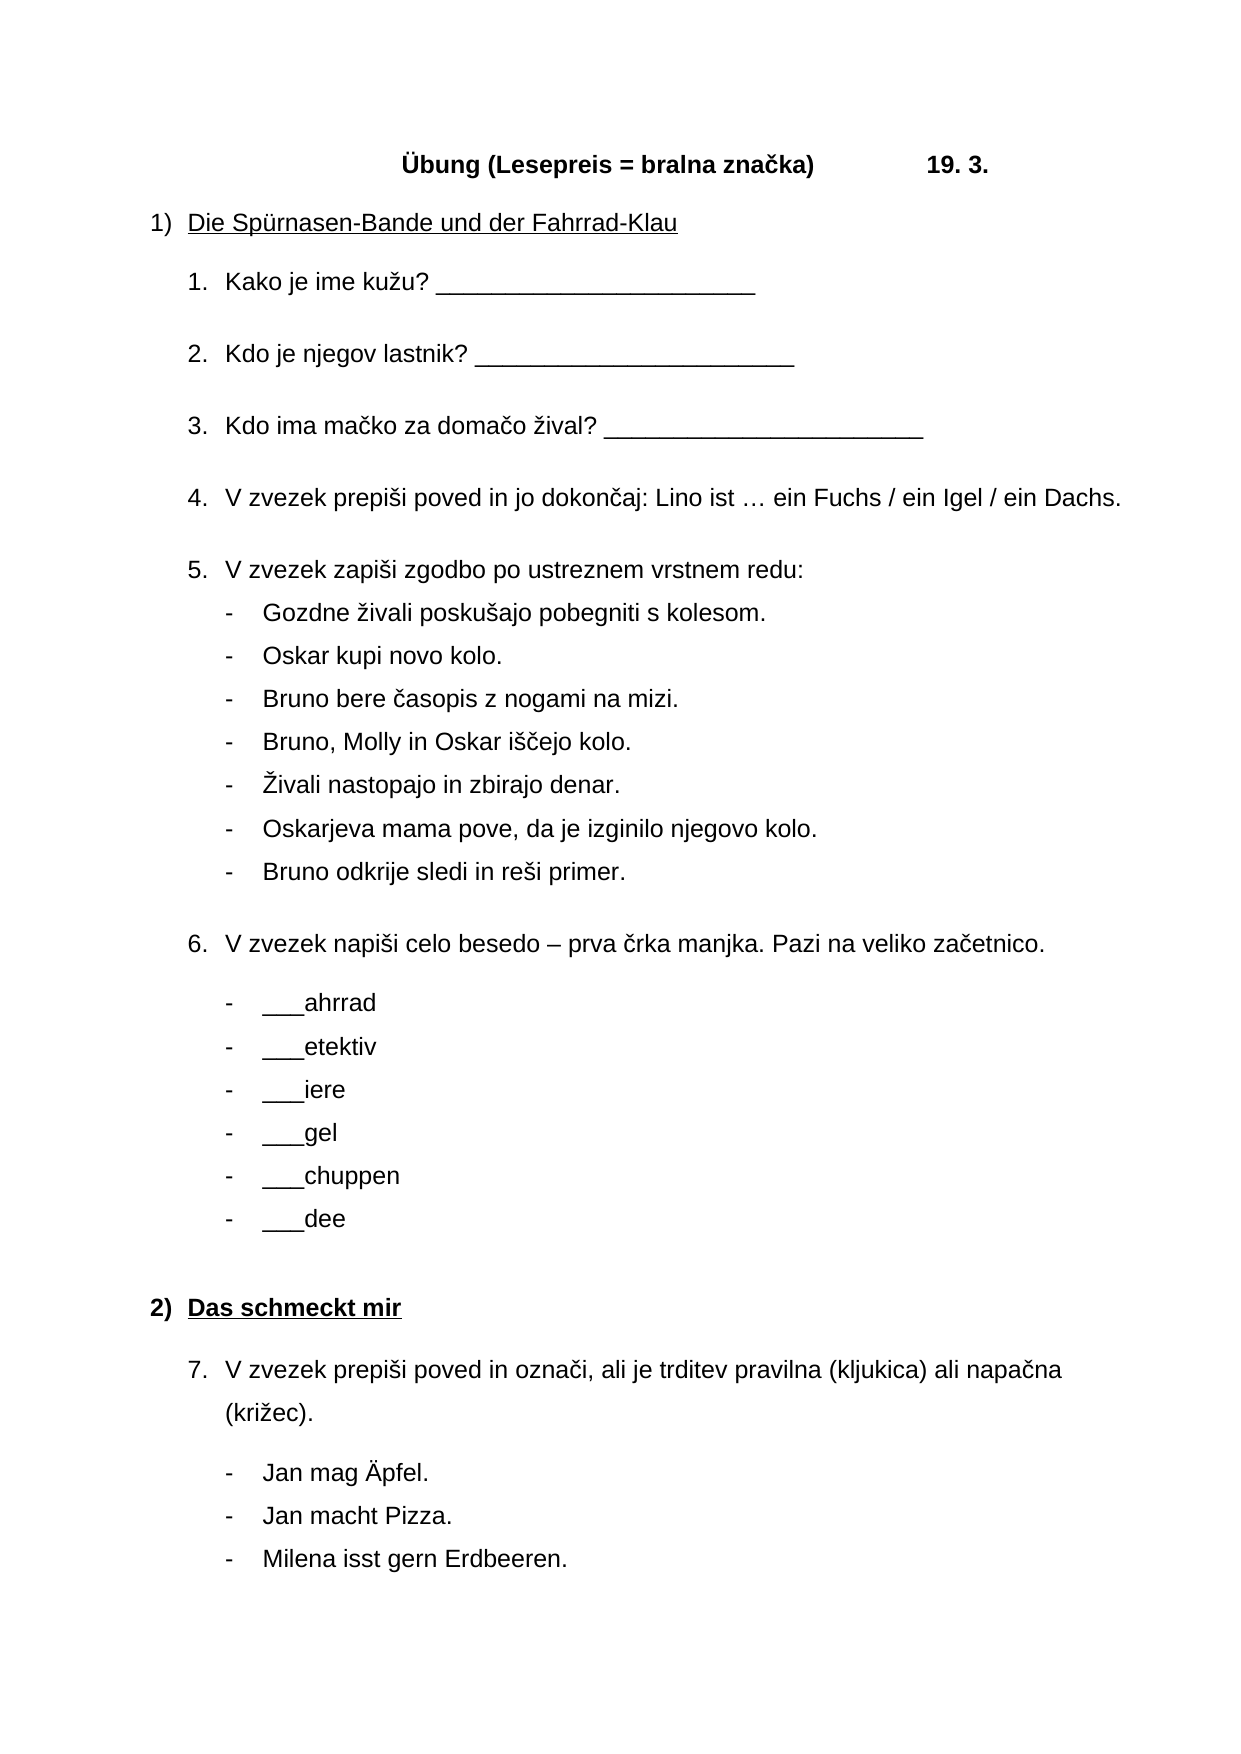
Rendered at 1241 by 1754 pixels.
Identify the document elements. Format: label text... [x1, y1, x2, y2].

list Jan macht Pizza. [225, 1501, 1090, 1529]
list V zvezek zapiši zgodbo po ustreznem vrstnem redu: [187, 555, 1090, 583]
list ___chuppen [225, 1161, 1090, 1189]
list Milena isst gern Erdbeeren. [225, 1544, 1090, 1572]
list V zvezek napiši celo besedo – prva črka manjka. Pazi na veliko začetnico. [187, 928, 1090, 957]
list Jan mag Äpfel. [225, 1457, 1090, 1486]
list Gozdne živali poskušajo pobegniti s kolesom. [225, 598, 1090, 627]
list V zvezek prepiši poved in označi, ali je trditev pravilna (kljukica) ali napačna (križec). [187, 1354, 1090, 1426]
list ___iere [225, 1074, 1090, 1103]
list Das schmeckt mir [150, 1292, 1090, 1321]
list Kako je ime kužu? _______________________ [187, 267, 1090, 296]
text Übung (Lesepreis = bralna značka) 19. 3. [225, 150, 1090, 179]
list Oskarjeva mama pove, da je izginilo njegovo kolo. [225, 813, 1090, 842]
list Bruno, Molly in Oskar iščejo kolo. [225, 727, 1090, 756]
list Bruno odkrije sledi in reši primer. [225, 857, 1090, 885]
list ___dee [225, 1204, 1090, 1233]
list Bruno bere časopis z nogami na mizi. [225, 684, 1090, 713]
list Kdo ima mačko za domačo žival? _______________________ [187, 411, 1090, 440]
list ___etektiv [225, 1031, 1090, 1060]
list ___ahrrad [225, 988, 1090, 1017]
list Živali nastopajo in zbirajo denar. [225, 770, 1090, 799]
list Oskar kupi novo kolo. [225, 641, 1090, 670]
list V zvezek prepiši poved in jo dokončaj: Lino ist … ein Fuchs / ein Igel / ein Dachs. [187, 483, 1124, 512]
list Die Spürnasen-Bande und der Fahrrad-Klau [150, 207, 1090, 236]
list Kdo je njegov lastnik? _______________________ [187, 339, 1090, 368]
list ___gel [225, 1118, 1090, 1146]
